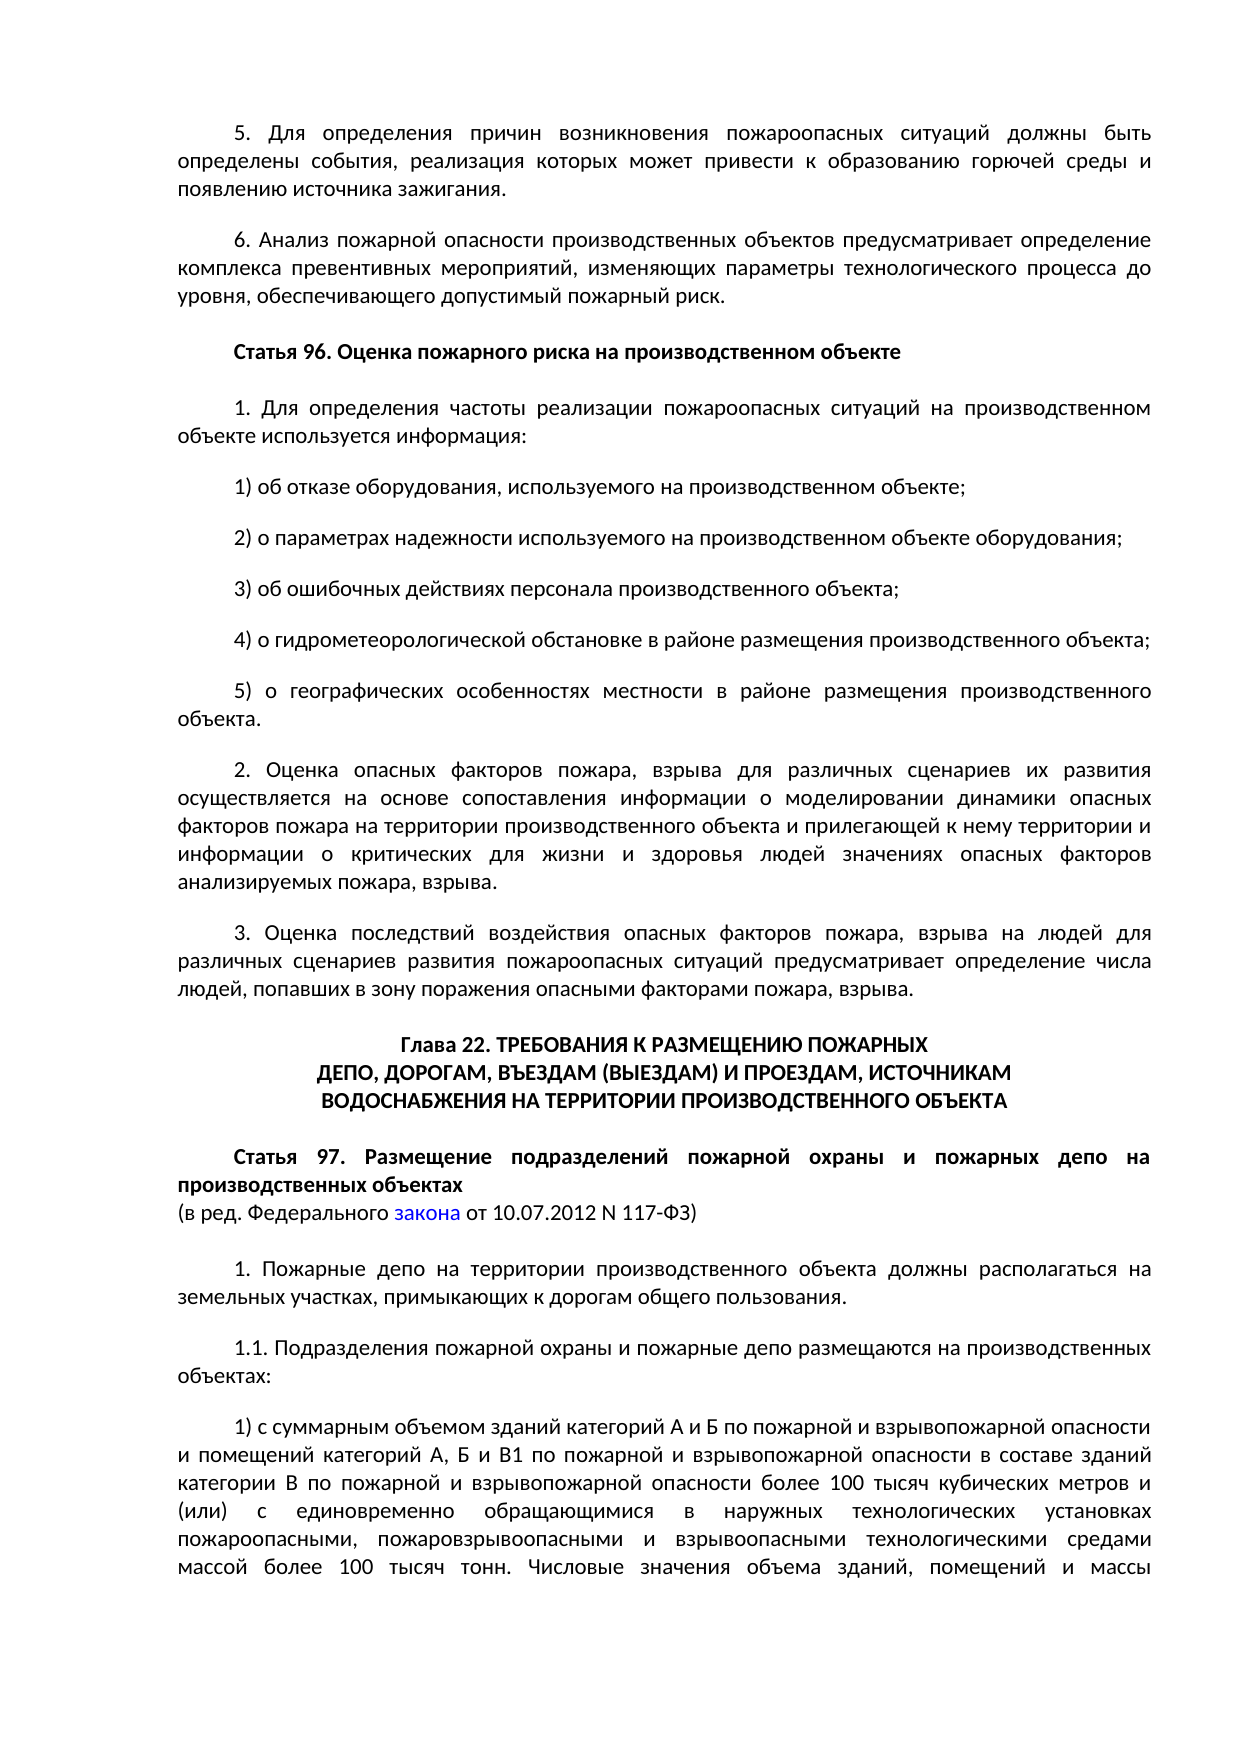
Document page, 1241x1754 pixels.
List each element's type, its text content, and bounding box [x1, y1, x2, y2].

text 5. Для определения причин возникновения пожароопасных ситуаций должны быть определены события, реализация которых может привести к образованию горючей среды и появлению источника зажигания. [177, 118, 1152, 202]
text (в ред. Федерального закона от 10.07.2012 N 117-ФЗ) [177, 1198, 1152, 1226]
text 1.1. Подразделения пожарной охраны и пожарные депо размещаются на производственных объектах: [177, 1333, 1152, 1389]
text Статья 96. Оценка пожарного риска на производственном объекте [177, 337, 1152, 365]
text 2. Оценка опасных факторов пожара, взрыва для различных сценариев их развития осуществляется на основе сопоставления информации о моделировании динамики опасных факторов пожара на территории производственного объекта и прилегающей к нему территории и информации о критических для жизни и здоровья людей значениях опасных факторов анализируемых пожара, взрыва. [177, 755, 1152, 895]
text ДЕПО, ДОРОГАМ, ВЪЕЗДАМ (ВЫЕЗДАМ) И ПРОЕЗДАМ, ИСТОЧНИКАМ [177, 1058, 1152, 1086]
text 1. Для определения частоты реализации пожароопасных ситуаций на производственном объекте используется информация: [177, 393, 1152, 449]
text 6. Анализ пожарной опасности производственных объектов предусматривает определение комплекса превентивных мероприятий, изменяющих параметры технологического процесса до уровня, обеспечивающего допустимый пожарный риск. [177, 225, 1152, 309]
text 4) о гидрометеорологической обстановке в районе размещения производственного объекта; [177, 625, 1152, 653]
text 1. Пожарные депо на территории производственного объекта должны располагаться на земельных участках, примыкающих к дорогам общего пользования. [177, 1254, 1152, 1310]
text Глава 22. ТРЕБОВАНИЯ К РАЗМЕЩЕНИЮ ПОЖАРНЫХ [177, 1030, 1152, 1058]
text Статья 97. Размещение подразделений пожарной охраны и пожарных депо на производственных объектах [177, 1142, 1152, 1198]
text 5) о географических особенностях местности в районе размещения производственного объекта. [177, 676, 1152, 732]
text 3. Оценка последствий воздействия опасных факторов пожара, взрыва на людей для различных сценариев развития пожароопасных ситуаций предусматривает определение числа людей, попавших в зону поражения опасными факторами пожара, взрыва. [177, 918, 1152, 1002]
text 2) о параметрах надежности используемого на производственном объекте оборудования; [177, 523, 1152, 551]
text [177, 1412, 1152, 1580]
text 1) об отказе оборудования, используемого на производственном объекте; [177, 472, 1152, 500]
text ВОДОСНАБЖЕНИЯ НА ТЕРРИТОРИИ ПРОИЗВОДСТВЕННОГО ОБЪЕКТА [177, 1086, 1152, 1114]
text 3) об ошибочных действиях персонала производственного объекта; [177, 574, 1152, 602]
